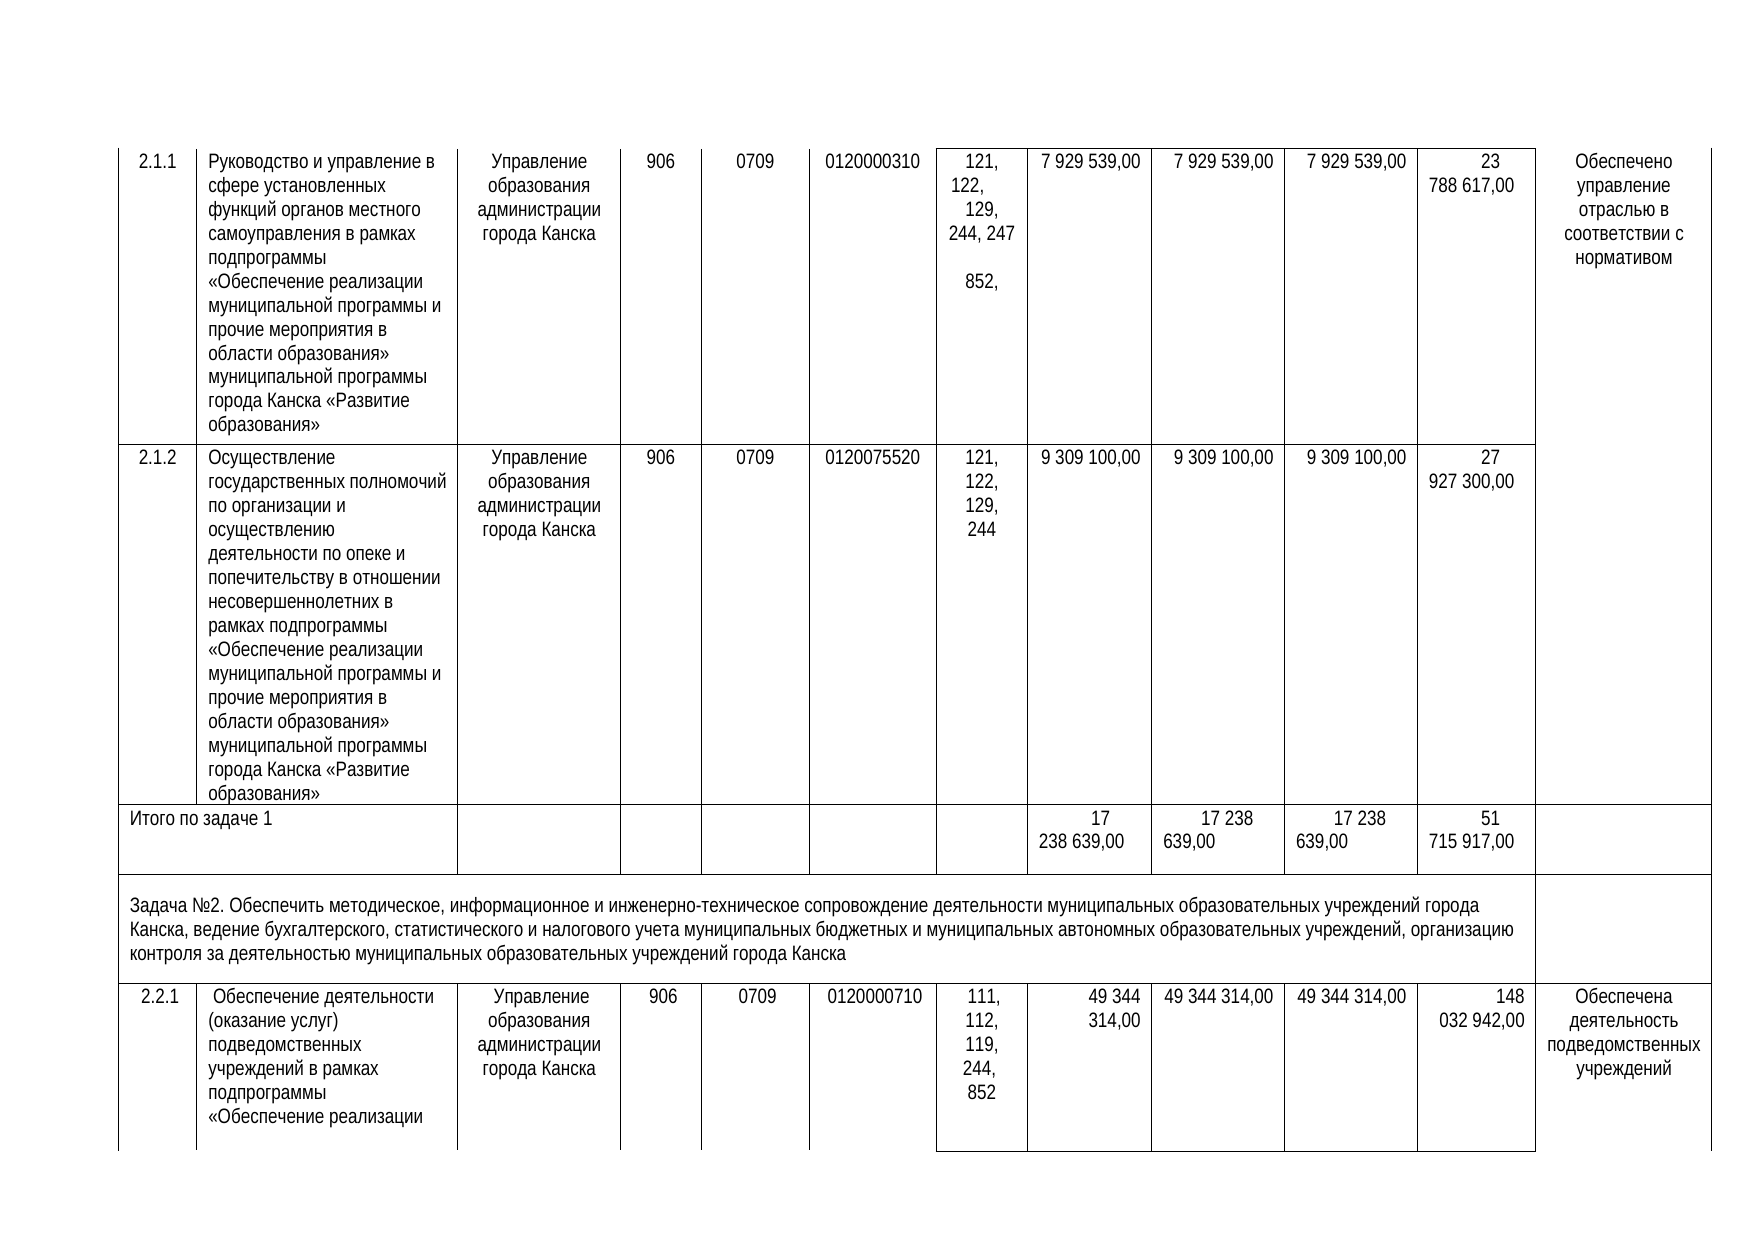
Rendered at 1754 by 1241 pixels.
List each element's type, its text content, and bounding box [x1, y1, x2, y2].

table_cell 0120075520 [810, 445, 936, 804]
table_cell 23 788 617,00 [1418, 149, 1535, 444]
table_cell 17 238 639,00 [1028, 805, 1151, 874]
table_cell Итого по задаче 1 [119, 805, 457, 874]
table_cell 17 238 639,00 [1285, 805, 1417, 874]
table_cell Осуществление государственных полномочий по организации и осуществлению деятельности по опеке и попечительству в отношении несовершеннолетних в рамках подпрограммы «Обеспечение реализации муниципальной программы и прочие мероприятия в области образования» муниципальной программы города Канска «Развитие образования» [197, 445, 457, 804]
table_cell 9 309 100,00 [1028, 445, 1151, 804]
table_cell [458, 984, 620, 1151]
table_cell 7 929 539,00 [1152, 149, 1284, 444]
table_cell 49 344 314,00 [1285, 984, 1417, 1151]
table_cell 2.1.1 [119, 148, 196, 444]
table_cell 121, 122, 129, 244 [937, 445, 1027, 804]
table_cell 49 344 314,00 [1028, 984, 1151, 1151]
table_cell [702, 805, 809, 874]
table_cell [810, 805, 936, 874]
table_cell [458, 805, 620, 874]
table_cell 7 929 539,00 [1028, 149, 1151, 444]
table_cell 51 715 917,00 [1418, 805, 1535, 874]
table_cell 2.2.1 [119, 984, 197, 1151]
table_cell 27 927 300,00 [1418, 445, 1535, 804]
table_cell Управление образования администрации города Канска [458, 148, 620, 444]
table_cell Задача №2. Обеспечить методическое, информационное и инженерно-техническое сопровождение деятельности муниципальных образовательных учреждений города Канска, ведение бухгалтерского, статистического и налогового учета муниципальных бюджетных и муниципальных автономных образовательных учреждений, организацию контроля за деятельностью муниципальных образовательных учреждений города Канска [119, 875, 1535, 983]
table_cell 0709 [702, 148, 809, 444]
table_cell 121, 122, 129, 244, 247 852, [937, 149, 1027, 444]
table_cell 7 929 539,00 [1285, 149, 1417, 444]
table_cell [1536, 805, 1711, 874]
table_cell 9 309 100,00 [1285, 445, 1417, 804]
table_cell 0709 [702, 445, 809, 804]
table_cell 0709 [701, 984, 809, 1151]
table_cell 9 309 100,00 [1152, 445, 1284, 804]
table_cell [197, 984, 458, 1151]
table_cell 906 [621, 148, 701, 444]
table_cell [937, 984, 1027, 1151]
table_cell [937, 805, 1027, 874]
table_cell Руководство и управление в сфере установленных функций органов местного самоуправления в рамках подпрограммы «Обеспечение реализации муниципальной программы и прочие мероприятия в области образования» муниципальной программы города Канска «Развитие образования» [197, 148, 457, 444]
table_cell 17 238 639,00 [1152, 805, 1284, 874]
table_cell 0120000710 [809, 984, 936, 1151]
table_cell 2.1.2 [119, 445, 196, 804]
table_cell [621, 805, 701, 874]
table_cell 148 032 942,00 [1418, 984, 1535, 1151]
table_cell 906 [620, 984, 701, 1151]
table_cell 0120000310 [810, 148, 936, 444]
table_cell [1536, 875, 1711, 983]
table_cell Обеспечено управление отраслью в соответствии с нормативом [1536, 148, 1711, 804]
table_cell Управление образования администрации города Канска [458, 445, 620, 804]
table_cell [1536, 984, 1711, 1151]
table_cell 906 [621, 445, 701, 804]
table_cell 49 344 314,00 [1152, 984, 1284, 1151]
